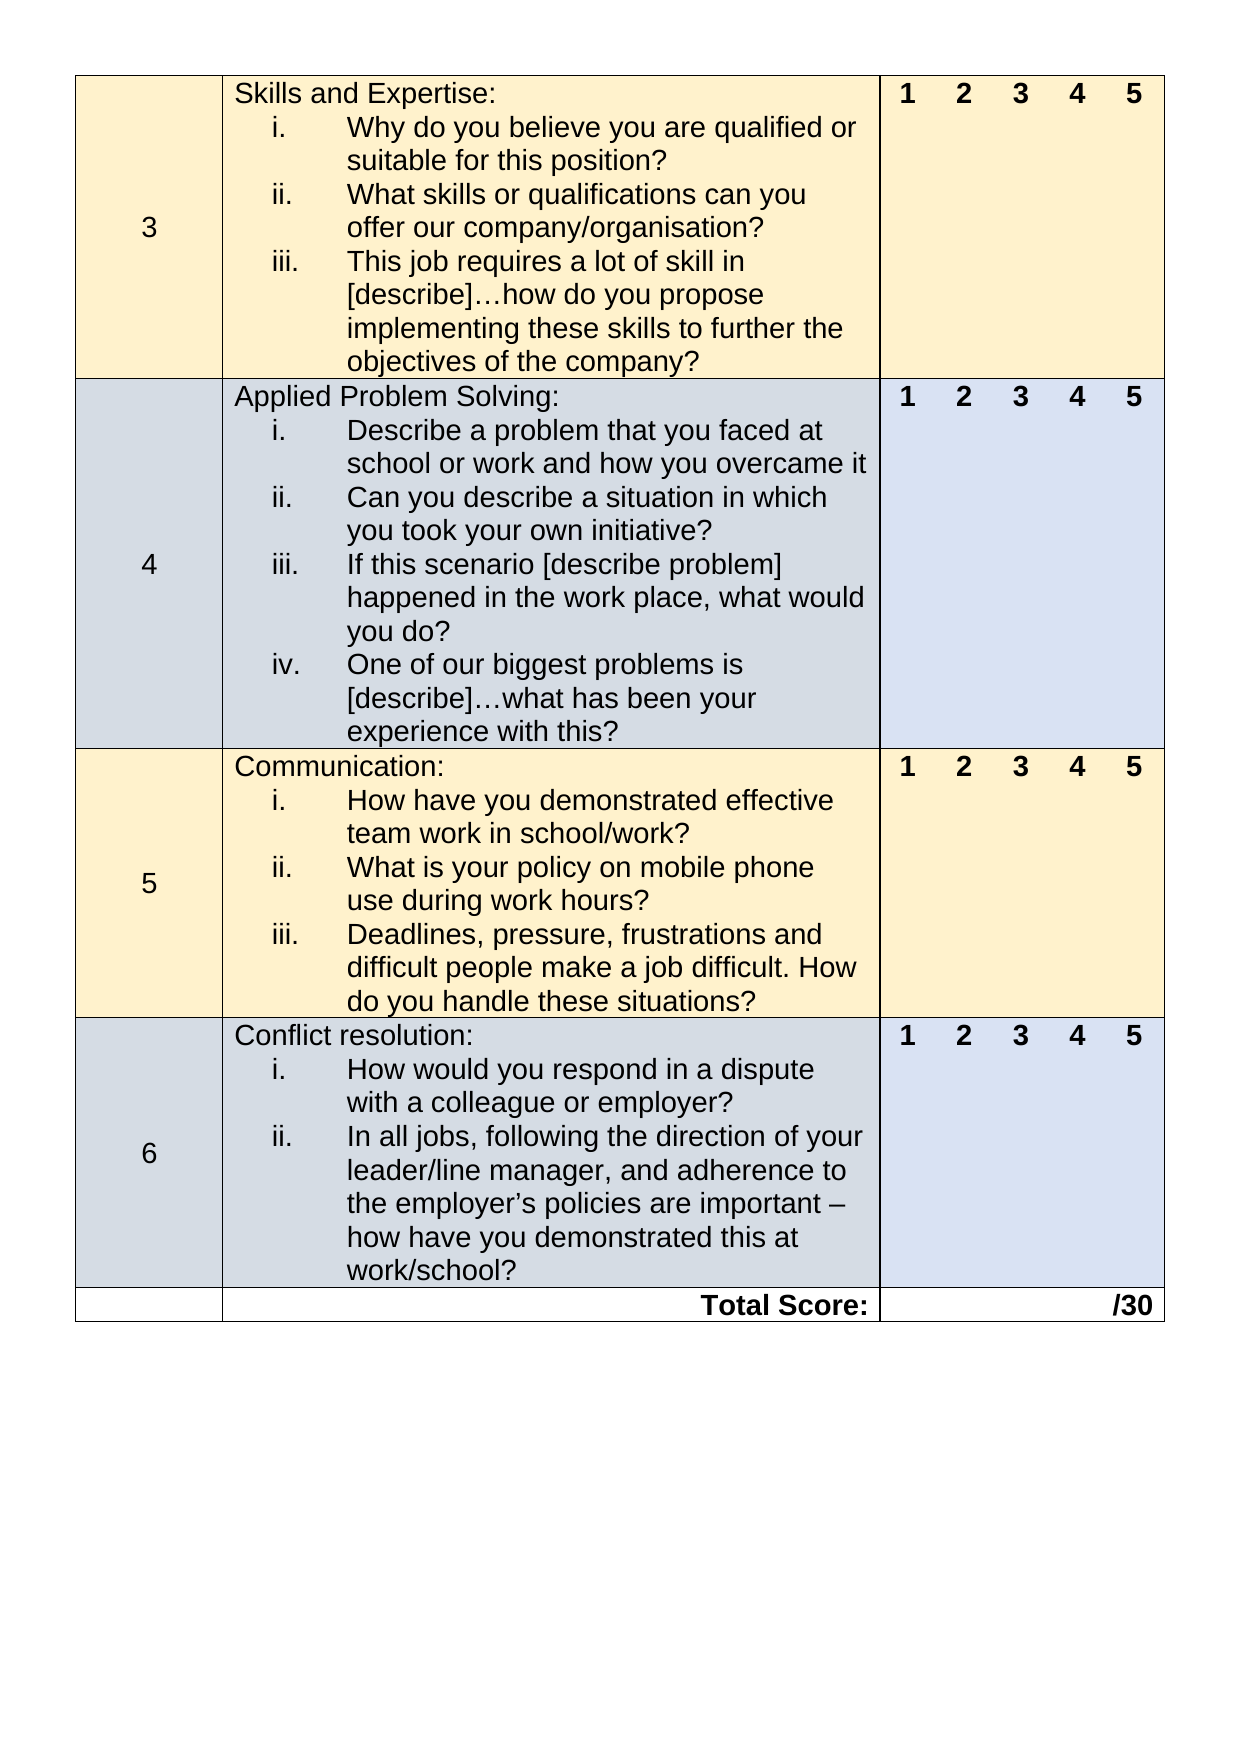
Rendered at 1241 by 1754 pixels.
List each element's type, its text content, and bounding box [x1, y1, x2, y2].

table_cell 1 2 3 4 5 [881, 379, 1164, 748]
table_cell [76, 1288, 222, 1321]
table_cell 1 2 3 4 5 [881, 76, 1164, 378]
table_cell Applied Problem Solving: Describe a problem that you faced at school or work and how you overcame it Can you describe a situation in which you took your own initiative? If this scenario [describe problem] happened in the work place, what would you do? One of our biggest problems is [describe]…what has been your experience with this? [223, 379, 879, 748]
table_cell 3 [76, 76, 222, 378]
table_cell 1 2 3 4 5 [881, 1018, 1164, 1287]
table_cell 6 [76, 1018, 222, 1287]
table_cell Total Score: [223, 1288, 879, 1321]
table_cell Conflict resolution: How would you respond in a dispute with a colleague or employer? In all jobs, following the direction of your leader/line manager, and adherence to the employer’s policies are important – how have you demonstrated this at work/school? [223, 1018, 879, 1287]
table_cell Skills and Expertise: Why do you believe you are qualified or suitable for this position? What skills or qualifications can you offer our company/organisation? This job requires a lot of skill in [describe]…how do you propose implementing these skills to further the objectives of the company? [223, 76, 879, 378]
table_cell Communication: How have you demonstrated effective team work in school/work? What is your policy on mobile phone use during work hours? Deadlines, pressure, frustrations and difficult people make a job difficult. How do you handle these situations? [223, 749, 879, 1017]
table_cell 1 2 3 4 5 [881, 749, 1164, 1017]
table_cell 4 [76, 379, 222, 748]
table_cell /30 [881, 1288, 1164, 1321]
table_cell 5 [76, 749, 222, 1017]
